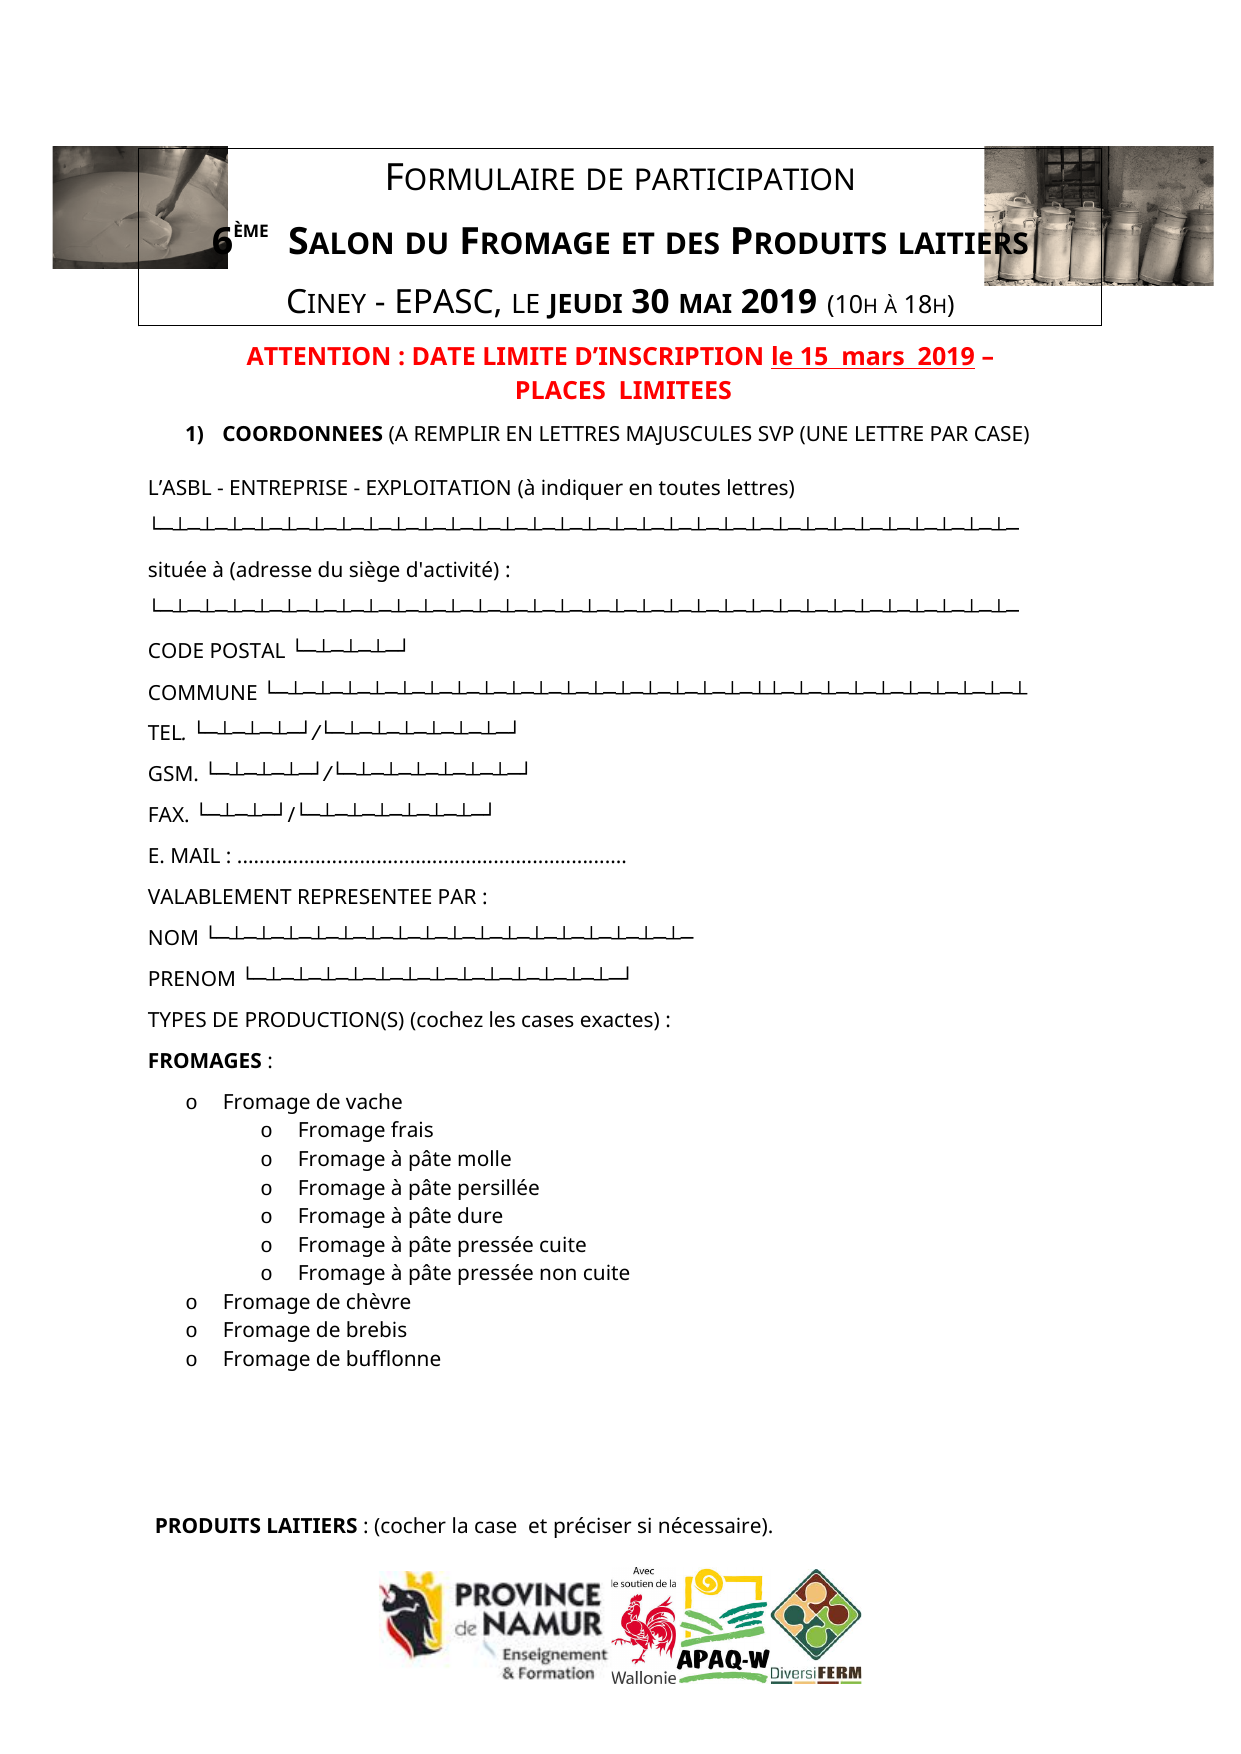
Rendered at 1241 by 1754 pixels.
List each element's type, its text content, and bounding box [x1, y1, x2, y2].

text 6ème Salon du Fromage et des Produits laitiers [139, 211, 1101, 265]
text CODE POSTAL └─┴─┴─┴─┘ [148, 637, 1093, 665]
list Fromage de chèvre [185, 1287, 1093, 1315]
text située à (adresse du siège d'activité) : [148, 555, 1093, 583]
list Fromage de vache [185, 1087, 1093, 1116]
picture [378, 1567, 862, 1684]
list Fromage de brebis [185, 1315, 1093, 1344]
list Fromage à pâte pressée non cuite [260, 1258, 1093, 1287]
list Fromage à pâte molle [260, 1144, 1093, 1173]
text PRENOM └─┴─┴─┴─┴─┴─┴─┴─┴─┴─┴─┴─┴─┴─┘ [148, 964, 1093, 993]
list Fromage frais [260, 1116, 1093, 1144]
text └─┴─┴─┴─┴─┴─┴─┴─┴─┴─┴─┴─┴─┴─┴─┴─┴─┴─┴─┴─┴─┴─┴─┴─┴─┴─┴─┴─┴─┴─┴─┴─ [148, 596, 1093, 624]
text ATTENTION : DATE LIMITE D’INSCRIPTION le 15 mars 2019 – [148, 339, 1093, 373]
list Fromage de bufflonne [185, 1344, 1093, 1372]
list Fromage à pâte pressée cuite [260, 1230, 1093, 1258]
text TEL. └─┴─┴─┴─┘/└─┴─┴─┴─┴─┴─┴─┘ [148, 718, 1093, 747]
text └─┴─┴─┴─┴─┴─┴─┴─┴─┴─┴─┴─┴─┴─┴─┴─┴─┴─┴─┴─┴─┴─┴─┴─┴─┴─┴─┴─┴─┴─┴─┴─ [148, 514, 1093, 542]
text PRODUITS LAITIERS : (cocher la case et préciser si nécessaire). [154, 1512, 1093, 1540]
list Fromage à pâte dure [260, 1201, 1093, 1230]
text TYPES DE PRODUCTION(S) (cochez les cases exactes) : [148, 1005, 1093, 1033]
text Ciney - EPASC, le jeudi 30 mai 2019 (10h à 18h) [139, 275, 1101, 325]
text FAX. └─┴─┴─┘/└─┴─┴─┴─┴─┴─┴─┘ [148, 800, 1093, 829]
text NOM └─┴─┴─┴─┴─┴─┴─┴─┴─┴─┴─┴─┴─┴─┴─┴─┴─┴─ [148, 923, 1093, 952]
text PLACES LIMITEES [148, 373, 1093, 407]
text E. MAIL : ...................................................................... [148, 841, 1093, 870]
text VALABLEMENT REPRESENTEE PAR : [148, 882, 1093, 911]
text L’ASBL - ENTREPRISE - EXPLOITATION (à indiquer en toutes lettres) [148, 473, 1093, 501]
list COORDONNEES (A REMPLIR EN LETTRES MAJUSCULES SVP (UNE LETTRE PAR CASE) [185, 419, 1093, 448]
text FROMAGES : [148, 1046, 1093, 1074]
text COMMUNE └─┴─┴─┴─┴─┴─┴─┴─┴─┴─┴─┴─┴─┴─┴─┴─┴─┴─┴┴─┴─┴─┴─┴─┴─┴─┴─┴─┴ [148, 678, 1093, 706]
text GSM. └─┴─┴─┴─┘/└─┴─┴─┴─┴─┴─┴─┘ [148, 759, 1093, 788]
list Fromage à pâte persillée [260, 1173, 1093, 1201]
text Formulaire de participation [139, 149, 1101, 202]
